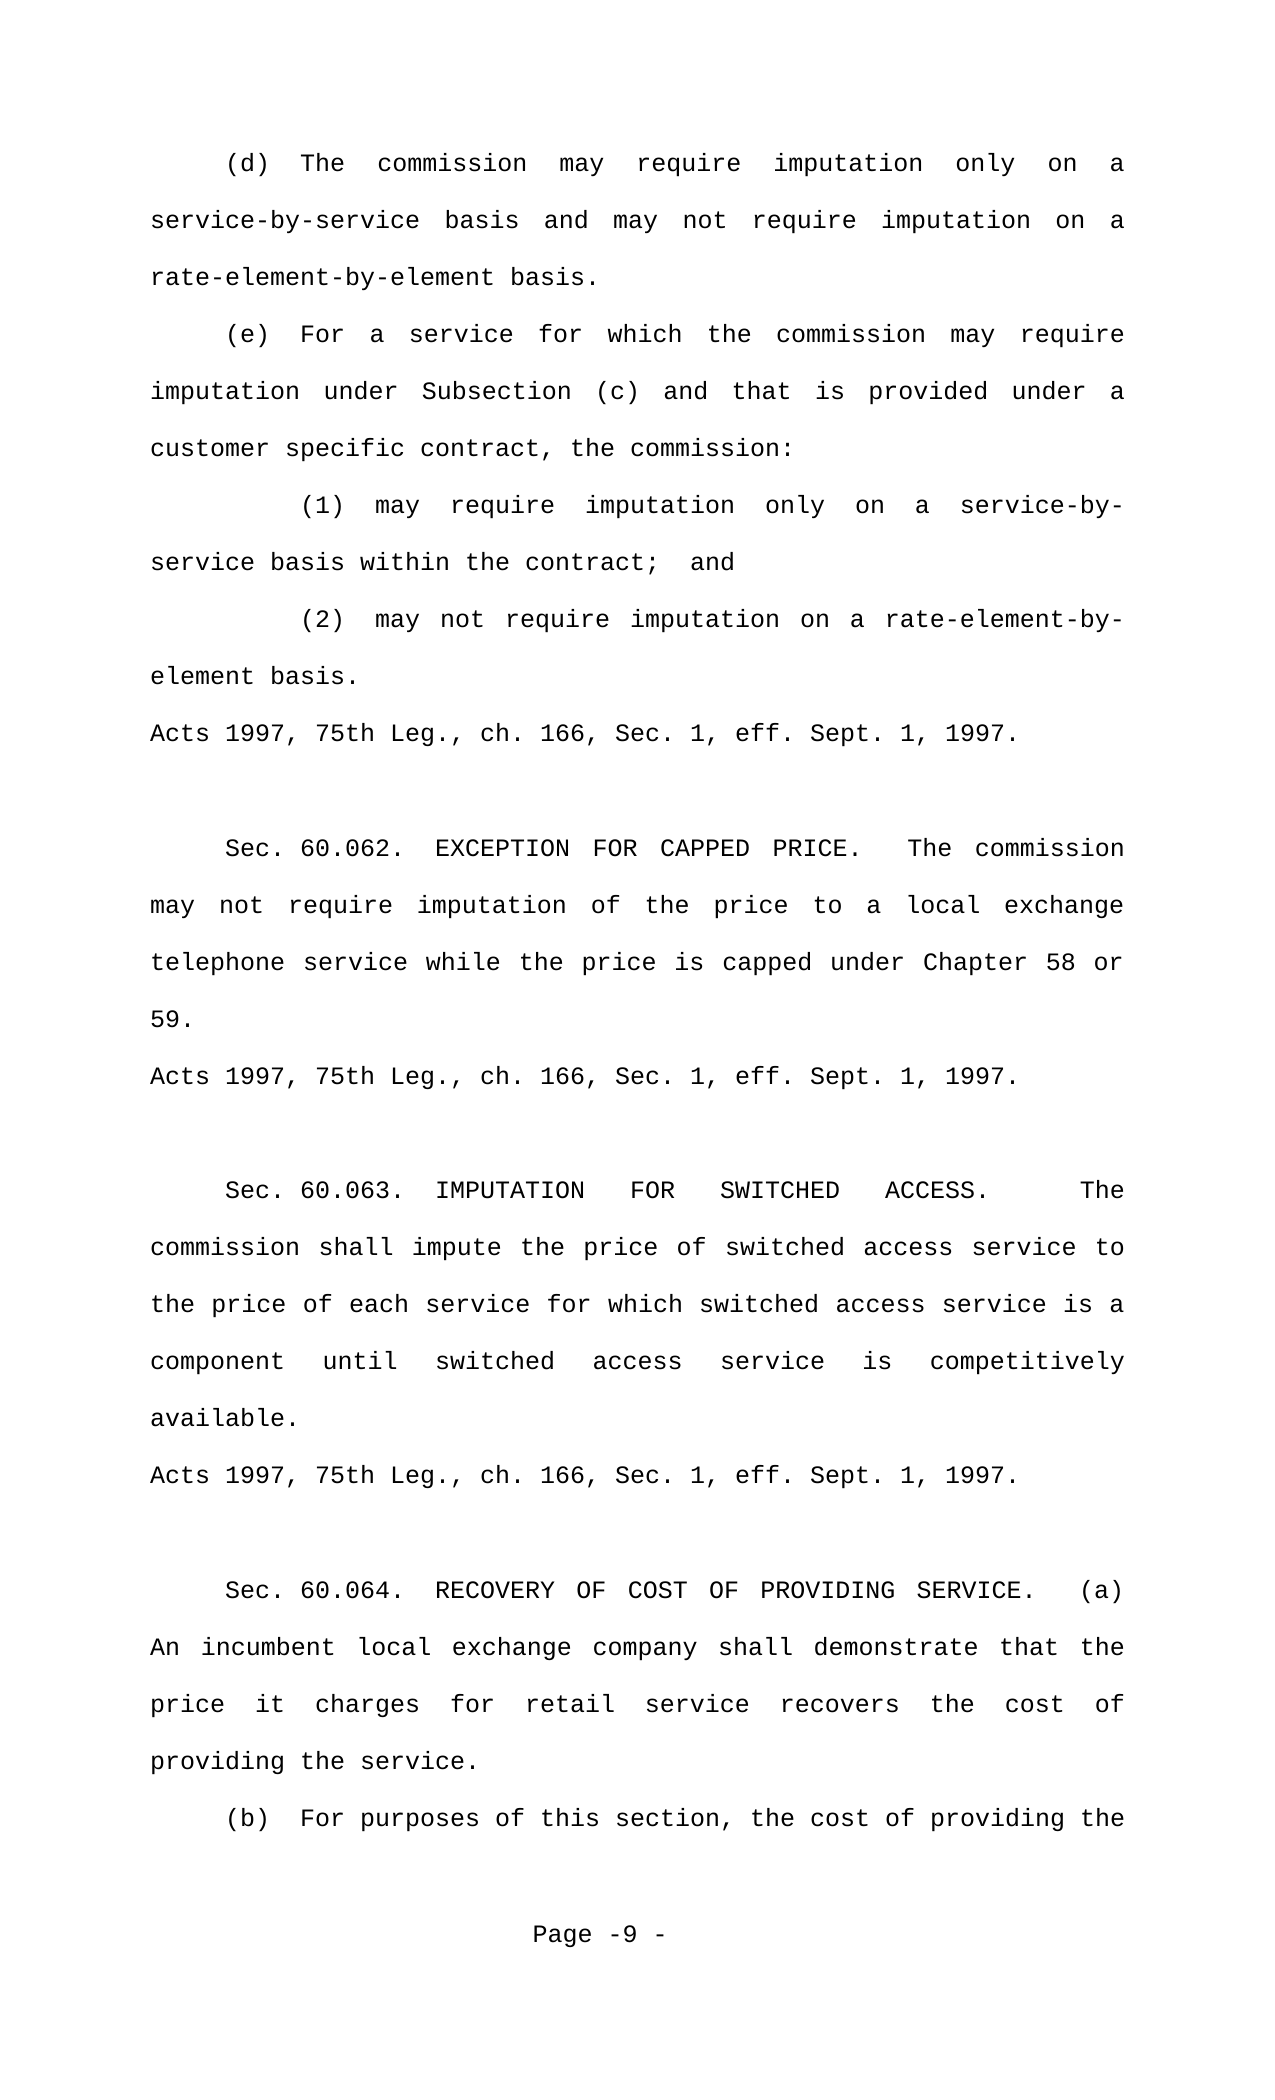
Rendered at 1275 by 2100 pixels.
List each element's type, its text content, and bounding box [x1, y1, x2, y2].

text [150, 1805, 1125, 1834]
text Acts 1997, 75th Leg., ch. 166, Sec. 1, eff. Sept. 1, 1997. [150, 1463, 1125, 1491]
text (2) may not require imputation on a rate-element-by-element basis. [150, 607, 1125, 692]
text (d) The commission may require imputation only on a service-by-service basis and may not require imputation on a rate-element-by-element basis. [150, 150, 1125, 293]
text Sec. 60.062. EXCEPTION FOR CAPPED PRICE. The commission may not require imputation of the price to a local exchange telephone service while the price is capped under Chapter 58 or 59. [150, 835, 1125, 1035]
text Sec. 60.064. RECOVERY OF COST OF PROVIDING SERVICE. (a) An incumbent local exchange company shall demonstrate that the price it charges for retail service recovers the cost of providing the service. [150, 1577, 1125, 1777]
text (1) may require imputation only on a service-by-service basis within the contract; and [150, 492, 1125, 578]
text (e) For a service for which the commission may require imputation under Subsection (c) and that is provided under a customer specific contract, the commission: [150, 321, 1125, 464]
text Sec. 60.063. IMPUTATION FOR SWITCHED ACCESS. The commission shall impute the price of switched access service to the price of each service for which switched access service is a component until switched access service is competitively available. [150, 1177, 1125, 1434]
text Acts 1997, 75th Leg., ch. 166, Sec. 1, eff. Sept. 1, 1997. [150, 721, 1125, 749]
text Acts 1997, 75th Leg., ch. 166, Sec. 1, eff. Sept. 1, 1997. [150, 1063, 1125, 1092]
